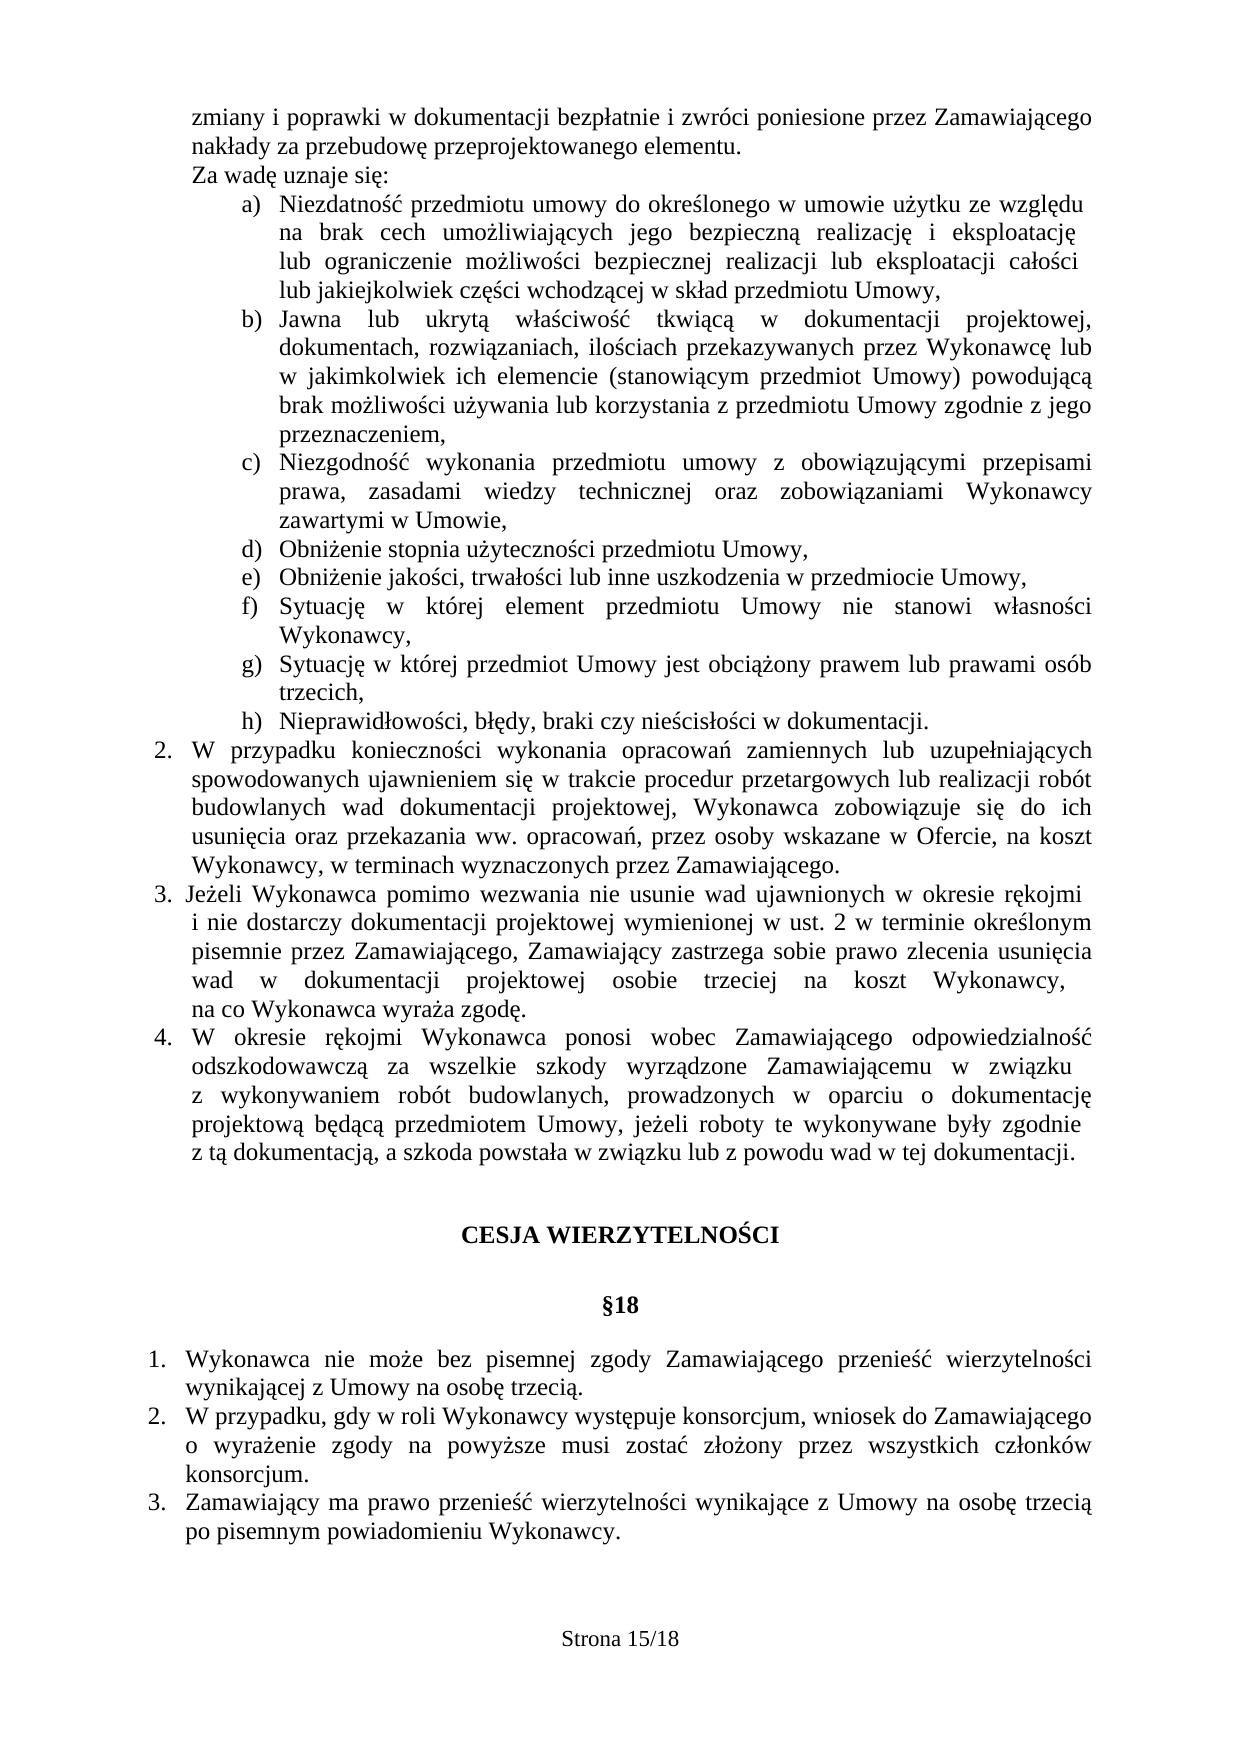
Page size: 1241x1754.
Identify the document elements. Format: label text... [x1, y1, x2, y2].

list Obniżenie jakości, trwałości lub inne uszkodzenia w przedmiocie Umowy, [241, 562, 1093, 591]
list W przypadku konieczności wykonania opracowań zamiennych lub uzupełniających spowodowanych ujawnieniem się w trakcie procedur przetargowych lub realizacji robót budowlanych wad dokumentacji projektowej, Wykonawca zobowiązuje się do ich usunięcia oraz przekazania ww. opracowań, przez osoby wskazane w Ofercie, na koszt Wykonawcy, w terminach wyznaczonych przez Zamawiającego. [154, 735, 1093, 879]
text CESJA WIERZYTELNOŚCI [148, 1220, 1093, 1249]
list Niezgodność wykonania przedmiotu umowy z obowiązującymi przepisami prawa, zasadami wiedzy technicznej oraz zobowiązaniami Wykonawcy zawartymi w Umowie, [241, 447, 1093, 534]
list Obniżenie stopnia użyteczności przedmiotu Umowy, [241, 534, 1093, 562]
list Jawna lub ukrytą właściwość tkwiącą w dokumentacji projektowej, dokumentach, rozwiązaniach, ilościach przekazywanych przez Wykonawcę lub w jakimkolwiek ich elemencie (stanowiącym przedmiot Umowy) powodującą brak możliwości używania lub korzystania z przedmiotu Umowy zgodnie z jego przeznaczeniem, [241, 304, 1093, 447]
list W przypadku, gdy w roli Wykonawcy występuje konsorcjum, wniosek do Zamawiającego o wyrażenie zgody na powyższe musi zostać złożony przez wszystkich członków konsorcjum. [148, 1401, 1093, 1487]
list W okresie rękojmi Wykonawca ponosi wobec Zamawiającego odpowiedzialność odszkodowawczą za wszelkie szkody wyrządzone Zamawiającemu w związku z wykonywaniem robót budowlanych, prowadzonych w oparciu o dokumentację projektową będącą przedmiotem Umowy, jeżeli roboty te wykonywane były zgodnie z tą dokumentacją, a szkoda powstała w związku lub z powodu wad w tej dokumentacji. [154, 1022, 1093, 1166]
list Sytuację w której element przedmiotu Umowy nie stanowi własności Wykonawcy, [241, 591, 1093, 649]
list Nieprawidłowości, błędy, braki czy nieścisłości w dokumentacji. [241, 706, 1093, 735]
list Niezdatność przedmiotu umowy do określonego w umowie użytku ze względu na brak cech umożliwiających jego bezpieczną realizację i eksploatację lub ograniczenie możliwości bezpiecznej realizacji lub eksploatacji całości lub jakiejkolwiek części wchodzącej w skład przedmiotu Umowy, [241, 189, 1093, 304]
list Jeżeli Wykonawca pomimo wezwania nie usunie wad ujawnionych w okresie rękojmi i nie dostarczy dokumentacji projektowej wymienionej w ust. 2 w terminie określonym pisemnie przez Zamawiającego, Zamawiający zastrzega sobie prawo zlecenia usunięcia wad w dokumentacji projektowej osobie trzeciej na koszt Wykonawcy, na co Wykonawca wyraża zgodę. [154, 879, 1093, 1022]
text 18 [148, 1290, 1093, 1319]
list Sytuację w której przedmiot Umowy jest obciążony prawem lub prawami osób trzecich, [241, 649, 1093, 706]
text Za wadę uznaje się: [191, 160, 1093, 189]
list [154, 102, 1093, 160]
list Zamawiający ma prawo przenieść wierzytelności wynikające z Umowy na osobę trzecią po pisemnym powiadomieniu Wykonawcy. [148, 1487, 1093, 1545]
list Wykonawca nie może bez pisemnej zgody Zamawiającego przenieść wierzytelności wynikającej z Umowy na osobę trzecią. [148, 1344, 1093, 1401]
